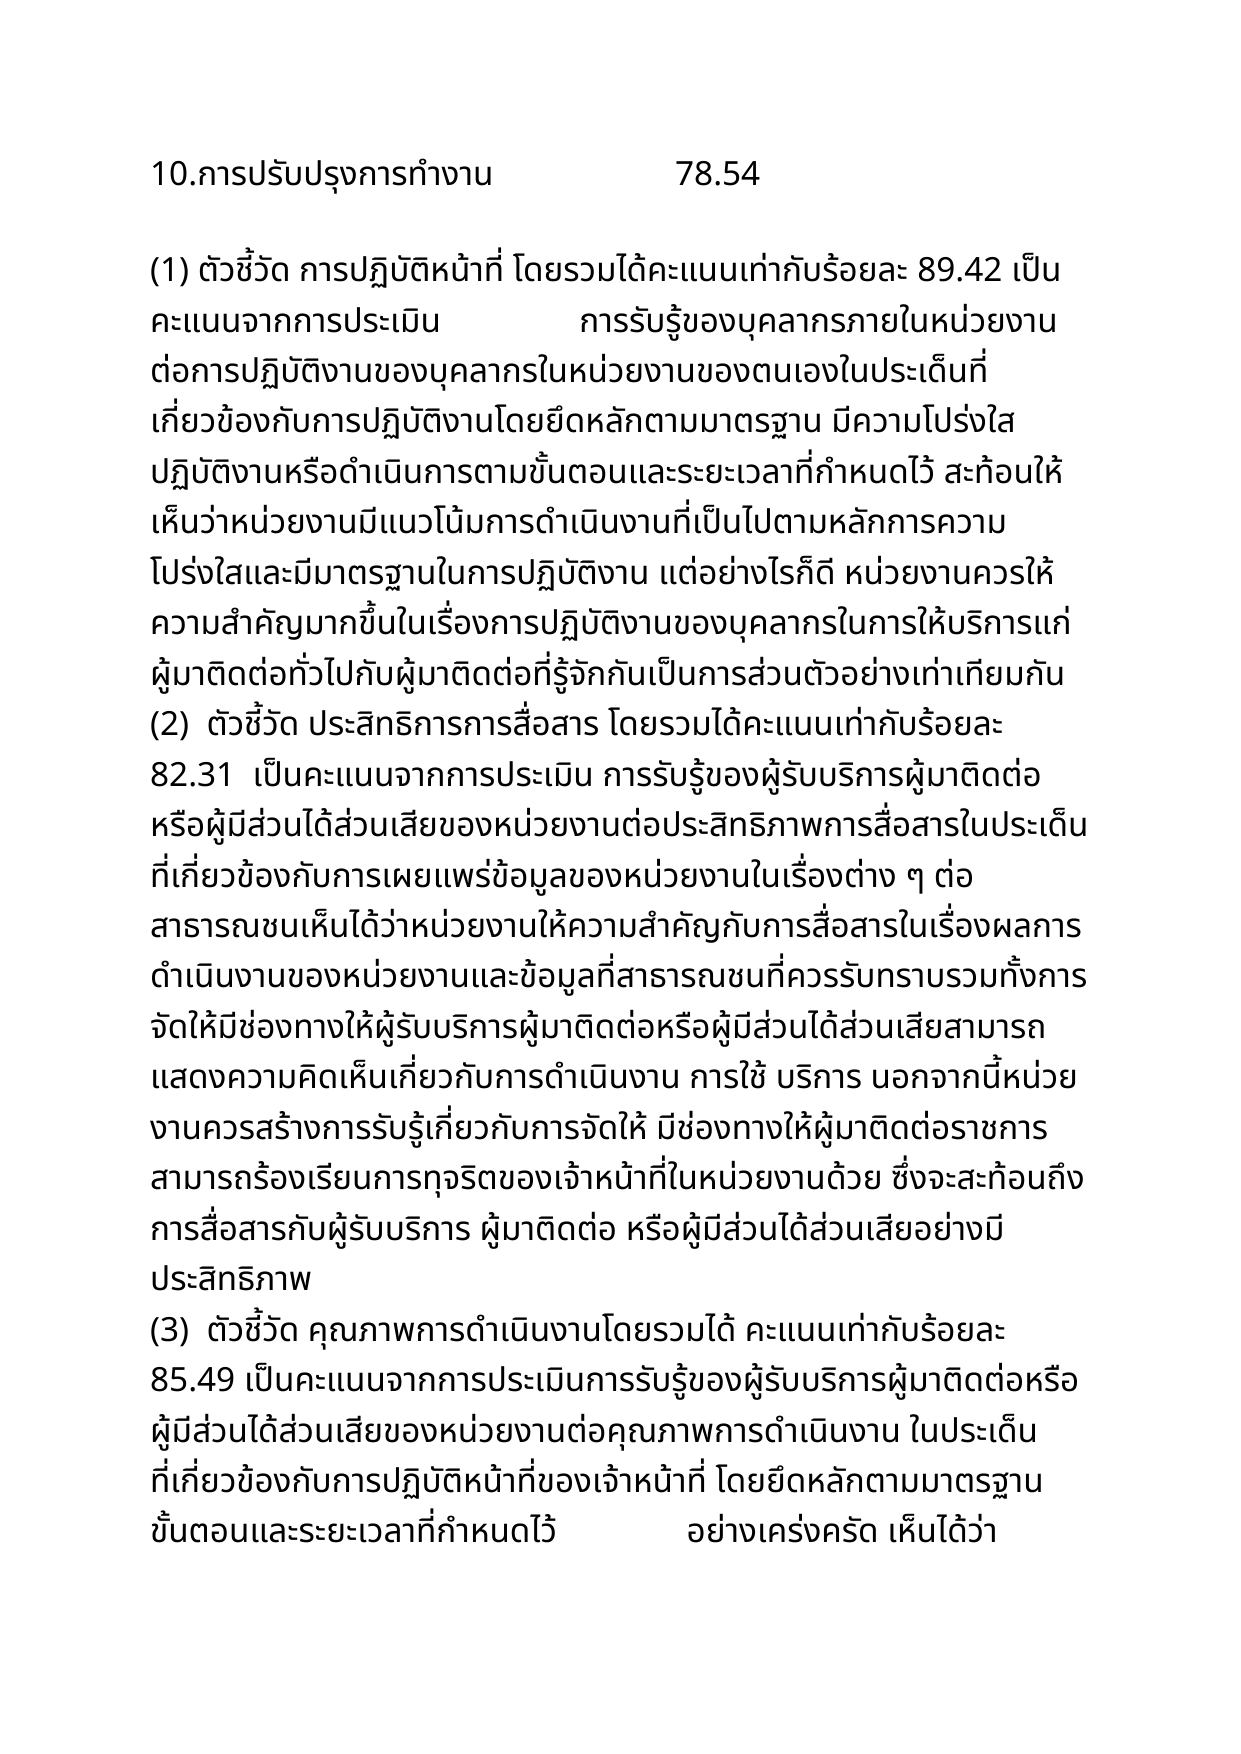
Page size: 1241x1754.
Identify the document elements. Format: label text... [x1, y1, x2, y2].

text 10.การปรับปรุงการทำงาน 78.54 [150, 150, 1090, 201]
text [150, 1305, 1090, 1558]
text (2) ตัวชี้วัด ประสิทธิการการสื่อสาร โดยรวมได้คะแนนเท่ากับร้อยละ 82.31 เป็นคะแนนจากการประเมิน การรับรู้ของผู้รับบริการผู้มาติดต่อหรือผู้มีส่วนได้ส่วนเสียของหน่วยงานต่อประสิทธิภาพการสื่อสารในประเด็นที่เกี่ยวข้องกับการเผยแพร่ข้อมูลของหน่วยงานในเรื่องต่าง ๆ ต่อสาธารณชนเห็นได้ว่าหน่วยงานให้ความสำคัญกับการสื่อสารในเรื่องผลการดำเนินงานของหน่วยงานและข้อมูลที่สาธารณชนที่ควรรับทราบรวมทั้งการจัดให้มีช่องทางให้ผู้รับบริการผู้มาติดต่อหรือผู้มีส่วนได้ส่วนเสียสามารถแสดงความคิดเห็นเกี่ยวกับการดำเนินงาน การใช้ บริการ นอกจากนี้หน่วยงานควรสร้างการรับรู้เกี่ยวกับการจัดให้ มีช่องทางให้ผู้มาติดต่อราชการสามารถร้องเรียนการทุจริตของเจ้าหน้าที่ในหน่วยงานด้วย ซึ่งจะสะท้อนถึงการสื่อสารกับผู้รับบริการ ผู้มาติดต่อ หรือผู้มีส่วนได้ส่วนเสียอย่างมีประสิทธิภาพ [150, 700, 1090, 1305]
text (1) ตัวชี้วัด การปฏิบัติหน้าที่ โดยรวมได้คะแนนเท่ากับร้อยละ 89.42 เป็นคะแนนจากการประเมิน การรับรู้ของบุคลากรภายในหน่วยงานต่อการปฏิบัติงานของบุคลากรในหน่วยงานของตนเองในประเด็นที่เกี่ยวข้องกับการปฏิบัติงานโดยยึดหลักตามมาตรฐาน มีความโปร่งใส ปฏิบัติงานหรือดำเนินการตามขั้นตอนและระยะเวลาที่กำหนดไว้ สะท้อนให้เห็นว่าหน่วยงานมีแนวโน้มการดำเนินงานที่เป็นไปตามหลักการความโปร่งใสและมีมาตรฐานในการปฏิบัติงาน แต่อย่างไรก็ดี หน่วยงานควรให้ความสำคัญมากขึ้นในเรื่องการปฏิบัติงานของบุคลากรในการให้บริการแก่ ผู้มาติดต่อทั่วไปกับผู้มาติดต่อที่รู้จักกันเป็นการส่วนตัวอย่างเท่าเทียมกัน [150, 246, 1090, 700]
